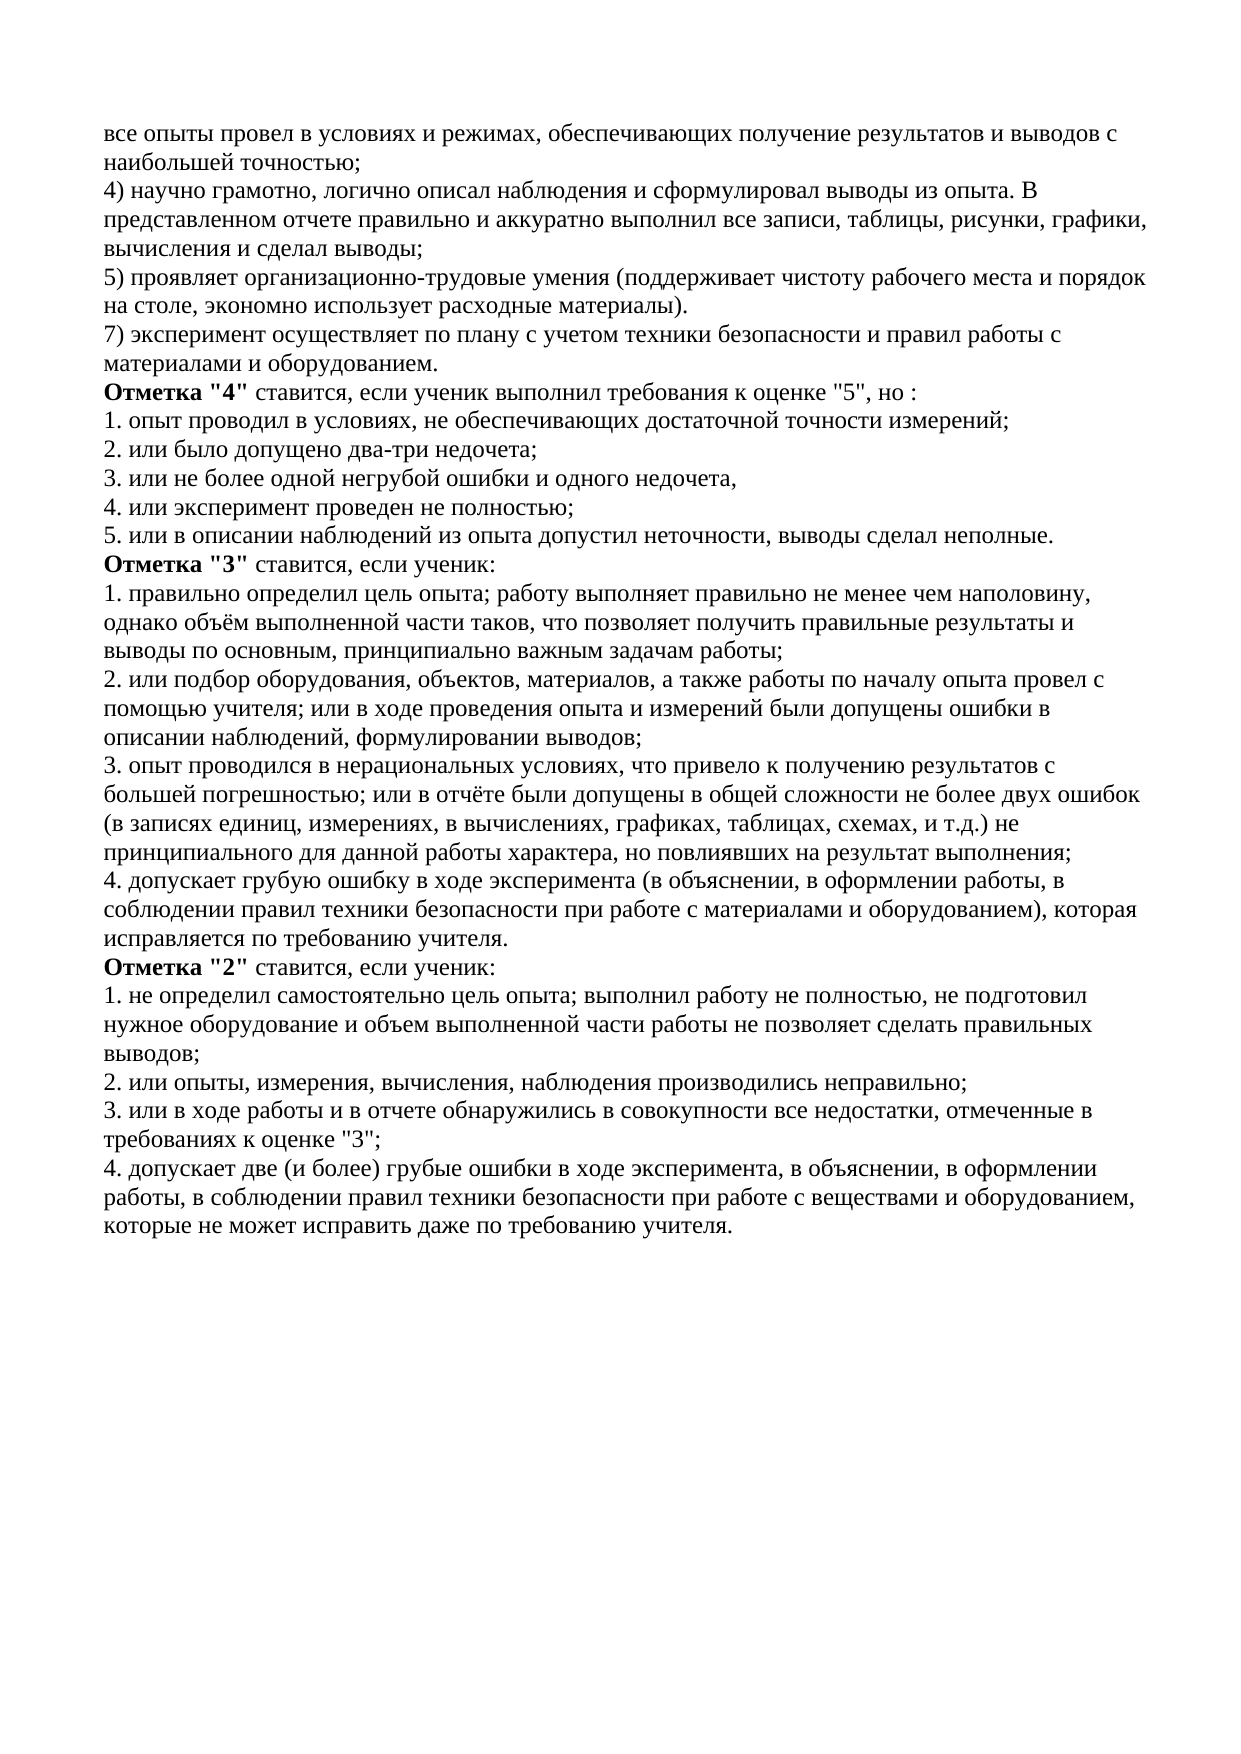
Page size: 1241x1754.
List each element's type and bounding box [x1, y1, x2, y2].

text [103, 118, 1152, 1239]
